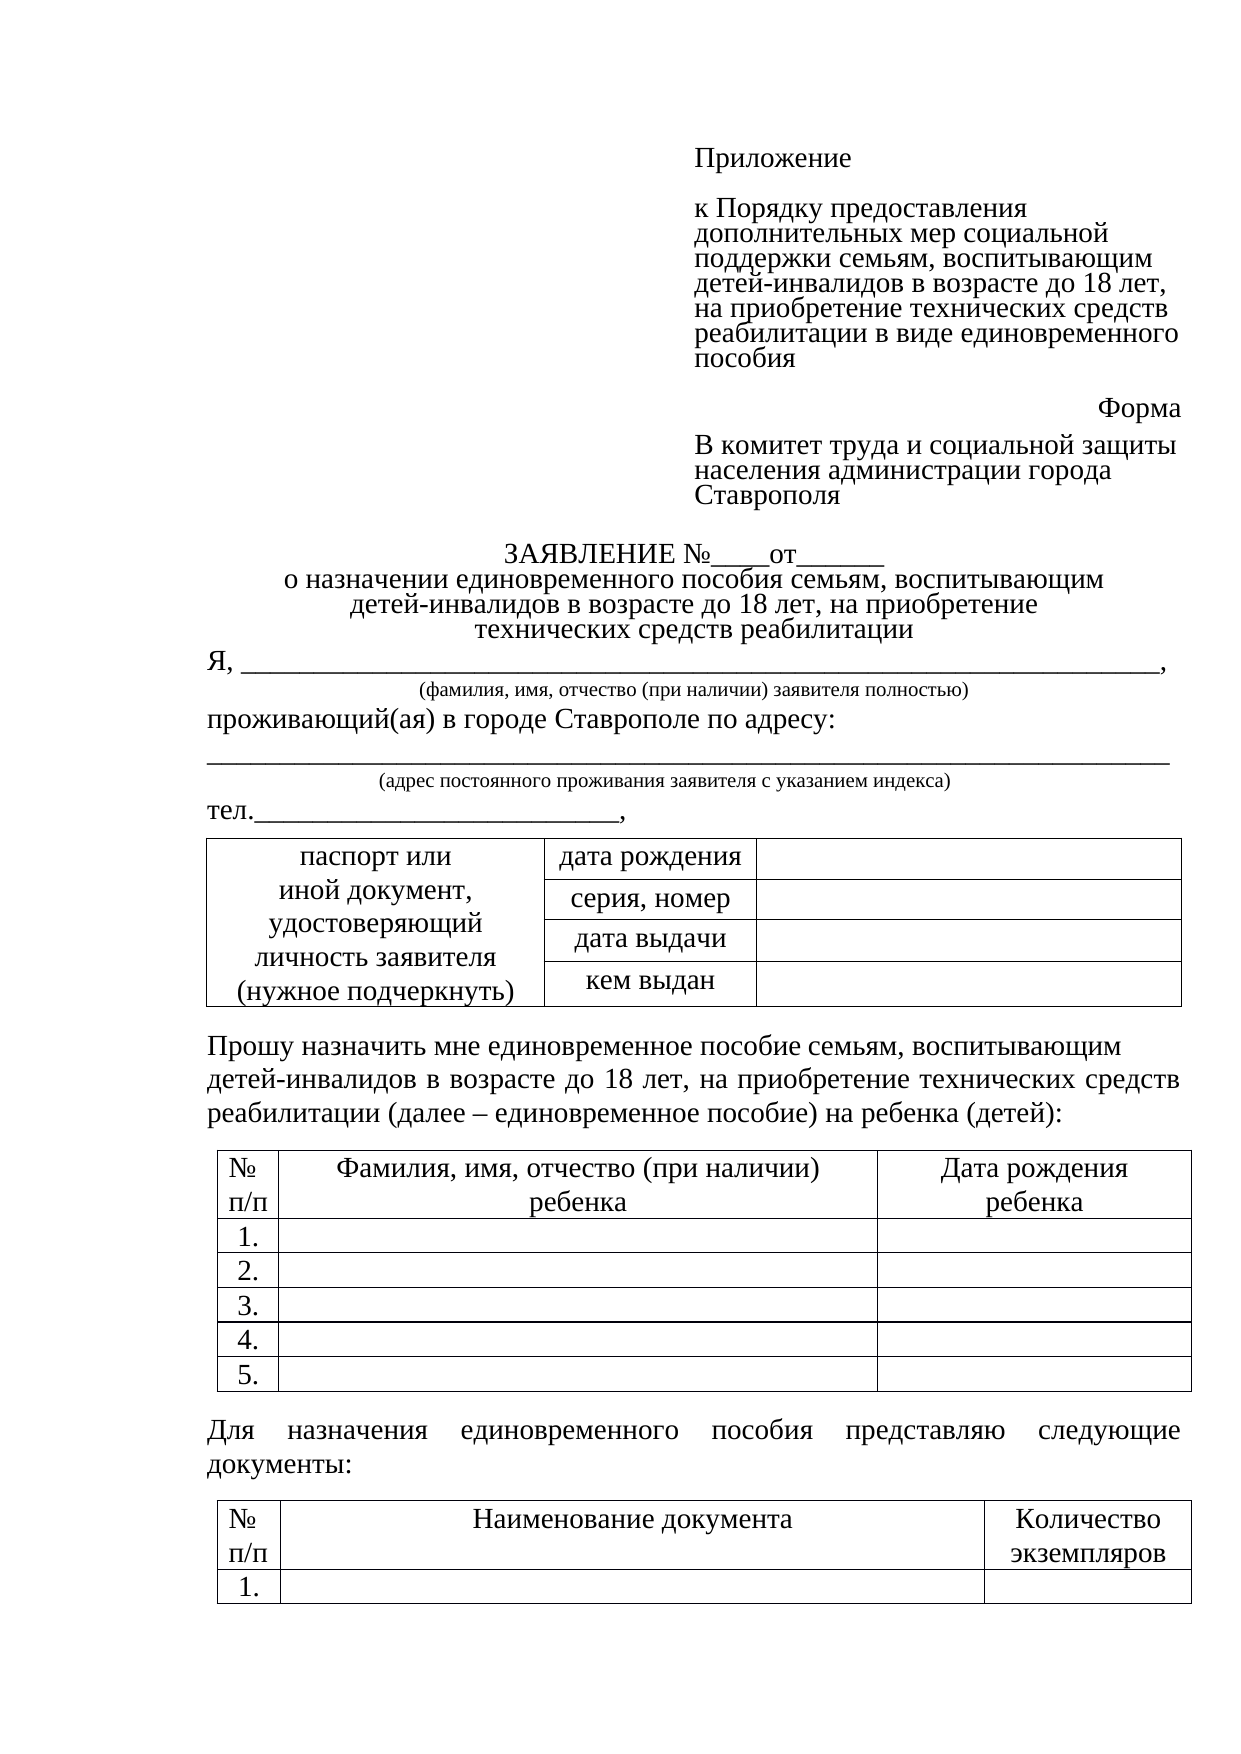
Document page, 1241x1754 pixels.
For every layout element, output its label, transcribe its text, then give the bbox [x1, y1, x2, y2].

table_cell [757, 920, 1181, 961]
text детей-инвалидов в возрасте до 18 лет, на приобретение [207, 593, 1181, 618]
table_cell [878, 1323, 1191, 1356]
text (фамилия, имя, отчество (при наличии) заявителя полностью) [207, 677, 1181, 701]
text о назначении единовременного пособия семьям, воспитывающим [207, 568, 1181, 593]
table_cell дата выдачи [545, 920, 756, 961]
table_cell [279, 1323, 877, 1356]
text Приложение [694, 148, 1181, 173]
table_cell 5. [218, 1357, 278, 1391]
text Форма [620, 398, 1181, 423]
table_cell [878, 1219, 1191, 1252]
text __________________________________________________________________ [207, 734, 1181, 768]
table_header Наименование документа [281, 1501, 984, 1568]
table_cell 4. [218, 1323, 278, 1356]
table_cell [279, 1219, 877, 1252]
table_header дата рождения [545, 839, 756, 879]
table_cell [279, 1288, 877, 1321]
text проживающий(ая) в городе Ставрополе по адресу: [207, 701, 1181, 734]
table_cell [757, 962, 1181, 1006]
text Для назначения единовременного пособия представляю следующие документы: [207, 1412, 1181, 1479]
table_header [757, 839, 1181, 879]
text детей-инвалидов в возрасте до 18 лет, на приобретение технических средств реабилитации (далее – единовременное пособие) на ребенка (детей): [207, 1062, 1181, 1129]
table_cell 3. [218, 1288, 278, 1321]
table_header № п/п [218, 1151, 278, 1218]
table_header паспорт или иной документ, удостоверяющий личность заявителя (нужное подчеркнуть) [207, 839, 544, 1006]
table_cell кем выдан [545, 962, 756, 1006]
table_cell [757, 880, 1181, 919]
table_cell [279, 1253, 877, 1287]
table_cell 1. [218, 1219, 278, 1252]
table_cell [985, 1570, 1191, 1603]
table_header Фамилия, имя, отчество (при наличии) ребенка [279, 1151, 877, 1218]
table_cell [279, 1357, 877, 1391]
table_cell [281, 1570, 984, 1603]
table_cell 2. [218, 1253, 278, 1287]
table_cell 1. [218, 1570, 280, 1603]
table_cell [878, 1288, 1191, 1321]
text тел._________________________, [207, 792, 1181, 826]
text к Порядку предоставления дополнительных мер социальной поддержки семьям, воспитывающим детей-инвалидов в возрасте до 18 лет, на приобретение технических средств реабилитации в виде единовременного пособия [694, 198, 1181, 373]
table_cell [878, 1357, 1191, 1391]
text Я, _______________________________________________________________, [207, 643, 1181, 677]
table_cell [878, 1253, 1191, 1287]
text В комитет труда и социальной защиты населения администрации города Ставрополя [694, 435, 1181, 510]
text ЗАЯВЛЕНИЕ №____от______ [207, 543, 1181, 568]
table_header Дата рождения ребенка [878, 1151, 1191, 1218]
text технических средств реабилитации [207, 618, 1181, 643]
table_header № п/п [218, 1501, 280, 1568]
table_header Количество экземпляров [985, 1501, 1191, 1568]
table_cell серия, номер [545, 880, 756, 919]
text (адрес постоянного проживания заявителя с указанием индекса) [207, 768, 1181, 792]
text Прошу назначить мне единовременное пособие семьям, воспитывающим [207, 1028, 1181, 1062]
